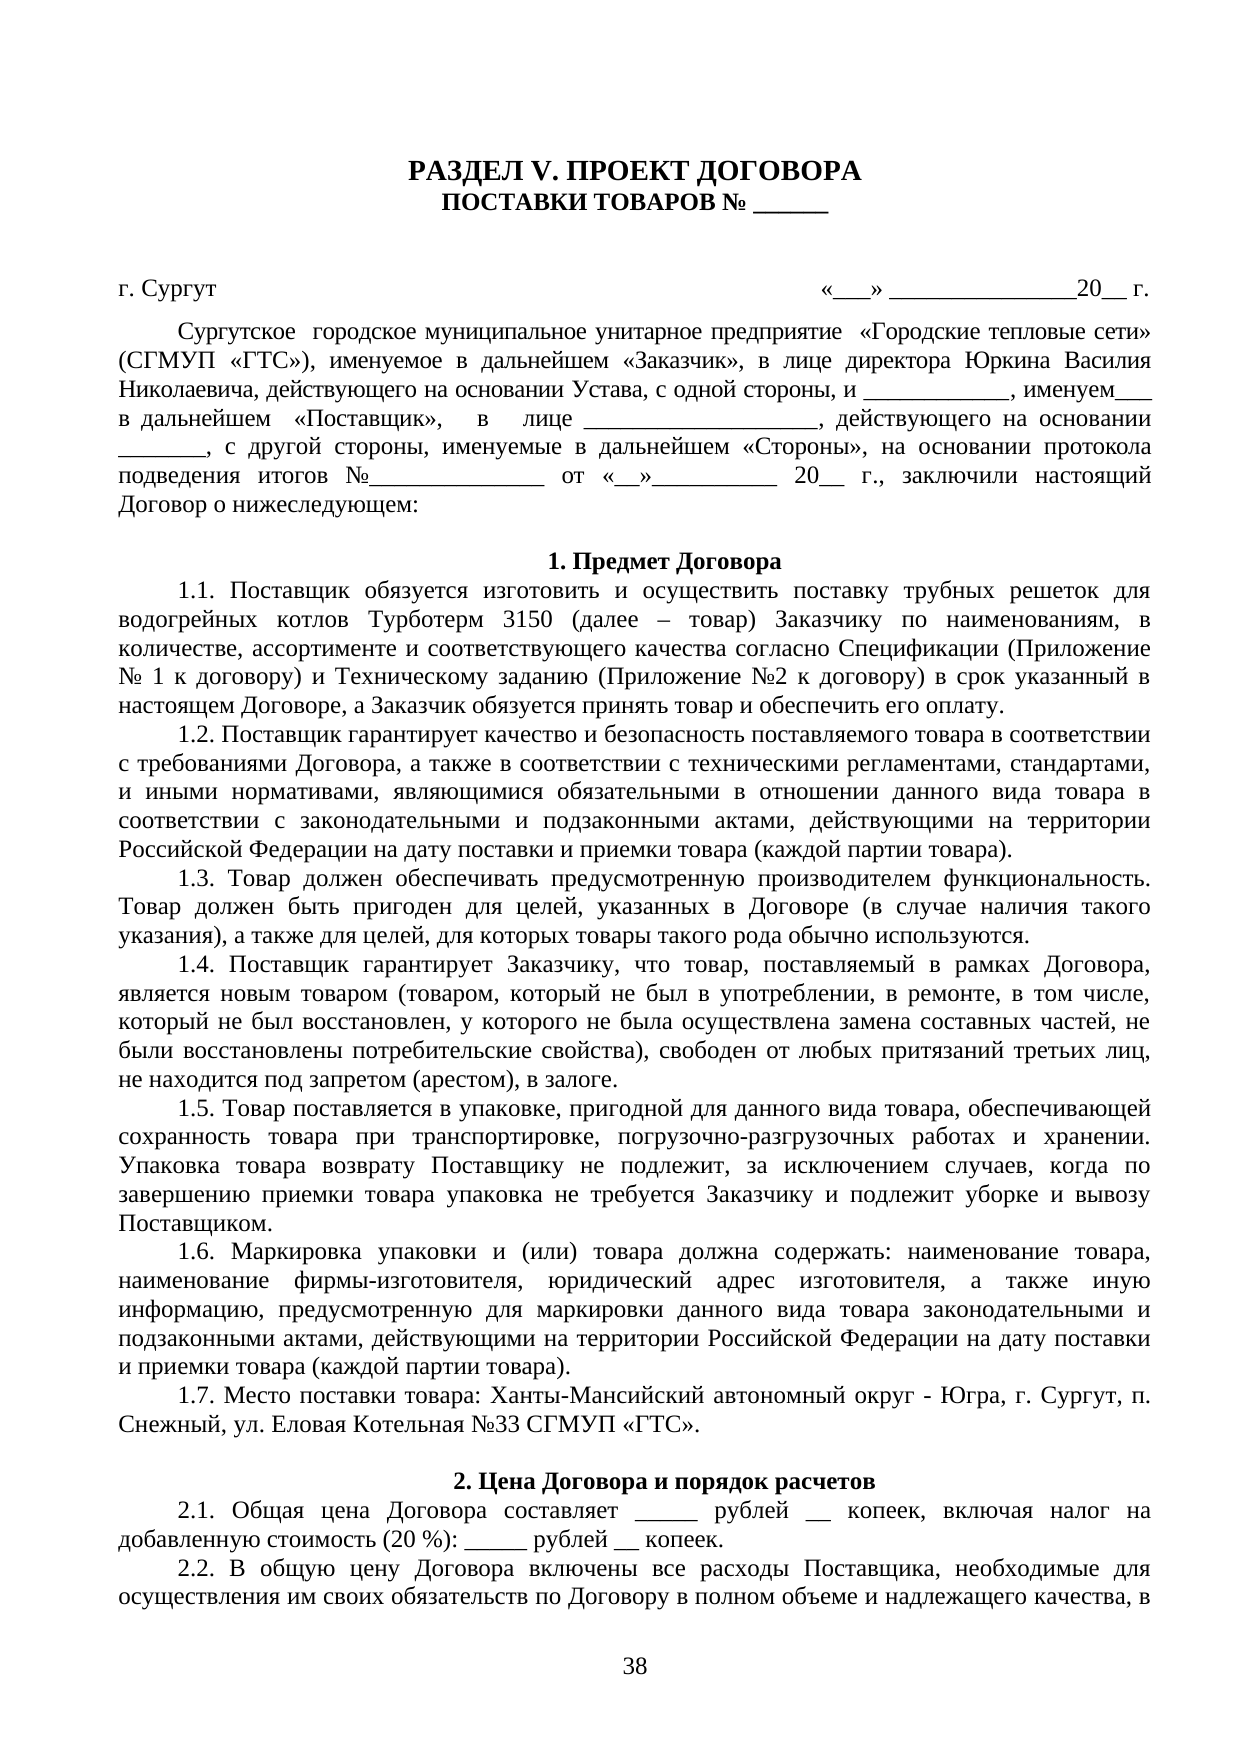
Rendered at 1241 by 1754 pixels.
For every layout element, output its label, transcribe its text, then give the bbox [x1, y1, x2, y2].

text г. Сургут «___» _______________20__ г. [118, 273, 1152, 302]
subtitle РАЗДЕЛ V. ПРОЕКТ ДОГОВОРА [118, 153, 1152, 187]
text 2. Цена Договора и порядок расчетов [118, 1466, 1152, 1495]
text 1.7. Место поставки товара: Ханты-Мансийский автономный округ - Югра, г. Сургут, п. Снежный, ул. Еловая Котельная №33 СГМУП «ГТС». [118, 1380, 1152, 1438]
text 1. Предмет Договора [118, 546, 1152, 575]
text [118, 1553, 1152, 1610]
text 1.5. Товар поставляется в упаковке, пригодной для данного вида товара, обеспечивающей сохранность товара при транспортировке, погрузочно-разгрузочных работах и хранении. Упаковка товара возврату Поставщику не подлежит, за исключением случаев, когда по завершению приемки товара упаковка не требуется Заказчику и подлежит уборке и вывозу Поставщиком. [118, 1093, 1152, 1236]
text 1.3. Товар должен обеспечивать предусмотренную производителем функциональность. Товар должен быть пригоден для целей, указанных в Договоре (в случае наличия такого указания), а также для целей, для которых товары такого рода обычно используются. [118, 863, 1152, 949]
text поставкИ товаров № ______ [118, 187, 1152, 216]
text 1.4. Поставщик гарантирует Заказчику, что товар, поставляемый в рамках Договора, является новым товаром (товаром, который не был в употреблении, в ремонте, в том числе, который не был восстановлен, у которого не была осуществлена замена составных частей, не были восстановлены потребительские свойства), свободен от любых притязаний третьих лиц, не находится под запретом (арестом), в залоге. [118, 949, 1152, 1093]
text 1.1. Поставщик обязуется изготовить и осуществить поставку трубных решеток для водогрейных котлов Турботерм 3150 (далее – товар) Заказчику по наименованиям, в количестве, ассортименте и соответствующего качества согласно Спецификации (Приложение № 1 к договору) и Техническому заданию (Приложение №2 к договору) в срок указанный в настоящем Договоре, а Заказчик обязуется принять товар и обеспечить его оплату. [118, 575, 1152, 719]
text 1.6. Маркировка упаковки и (или) товара должна содержать: наименование товара, наименование фирмы-изготовителя, юридический адрес изготовителя, а также иную информацию, предусмотренную для маркировки данного вида товара законодательными и подзаконными актами, действующими на территории Российской Федерации на дату поставки и приемки товара (каждой партии товара). [118, 1236, 1152, 1380]
text 1.2. Поставщик гарантирует качество и безопасность поставляемого товара в соответствии с требованиями Договора, а также в соответствии с техническими регламентами, стандартами, и иными нормативами, являющимися обязательными в отношении данного вида товара в соответствии с законодательными и подзаконными актами, действующими на территории Российской Федерации на дату поставки и приемки товара (каждой партии товара). [118, 719, 1152, 863]
text Сургутское городское муниципальное унитарное предприятие «Городские тепловые сети» (СГМУП «ГТС»), именуемое в дальнейшем «Заказчик», в лице директора Юркина Василия Николаевича, действующего на основании Устава, с одной стороны, и ____________, именуем___ в дальнейшем «Поставщик», в лице ___________________, действующего на основании _______, с другой стороны, именуемые в дальнейшем «Стороны», на основании протокола подведения итогов №______________ от «__»__________ 20__ г., заключили настоящий Договор о нижеследующем: [118, 316, 1152, 518]
text 2.1. Общая цена Договора составляет _____ рублей __ копеек, включая налог на добавленную стоимость (20 %): _____ рублей __ копеек. [118, 1495, 1152, 1553]
